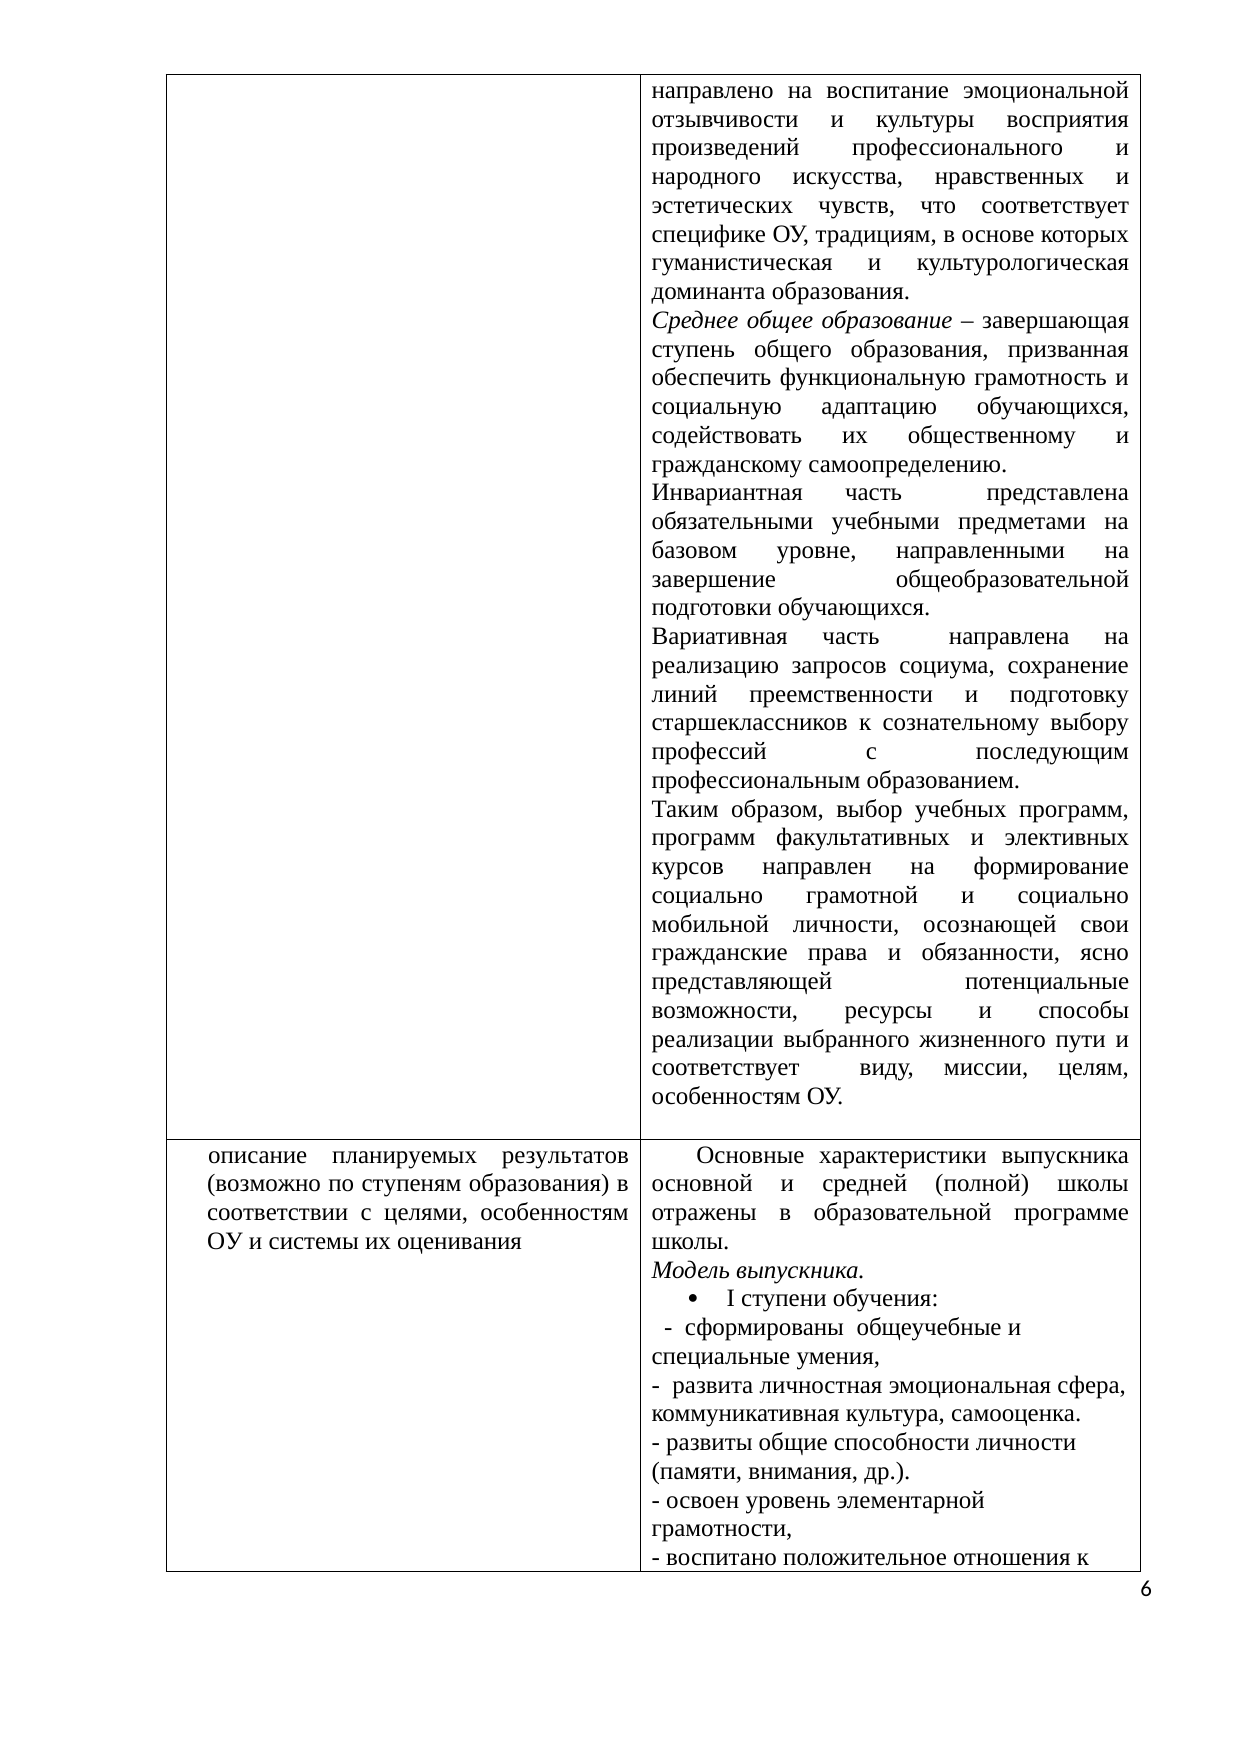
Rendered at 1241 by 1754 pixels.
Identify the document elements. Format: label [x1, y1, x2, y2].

table_cell [641, 75, 1140, 1139]
table_cell [167, 1140, 640, 1571]
table_cell [167, 75, 640, 1139]
table_cell [641, 1140, 1140, 1571]
